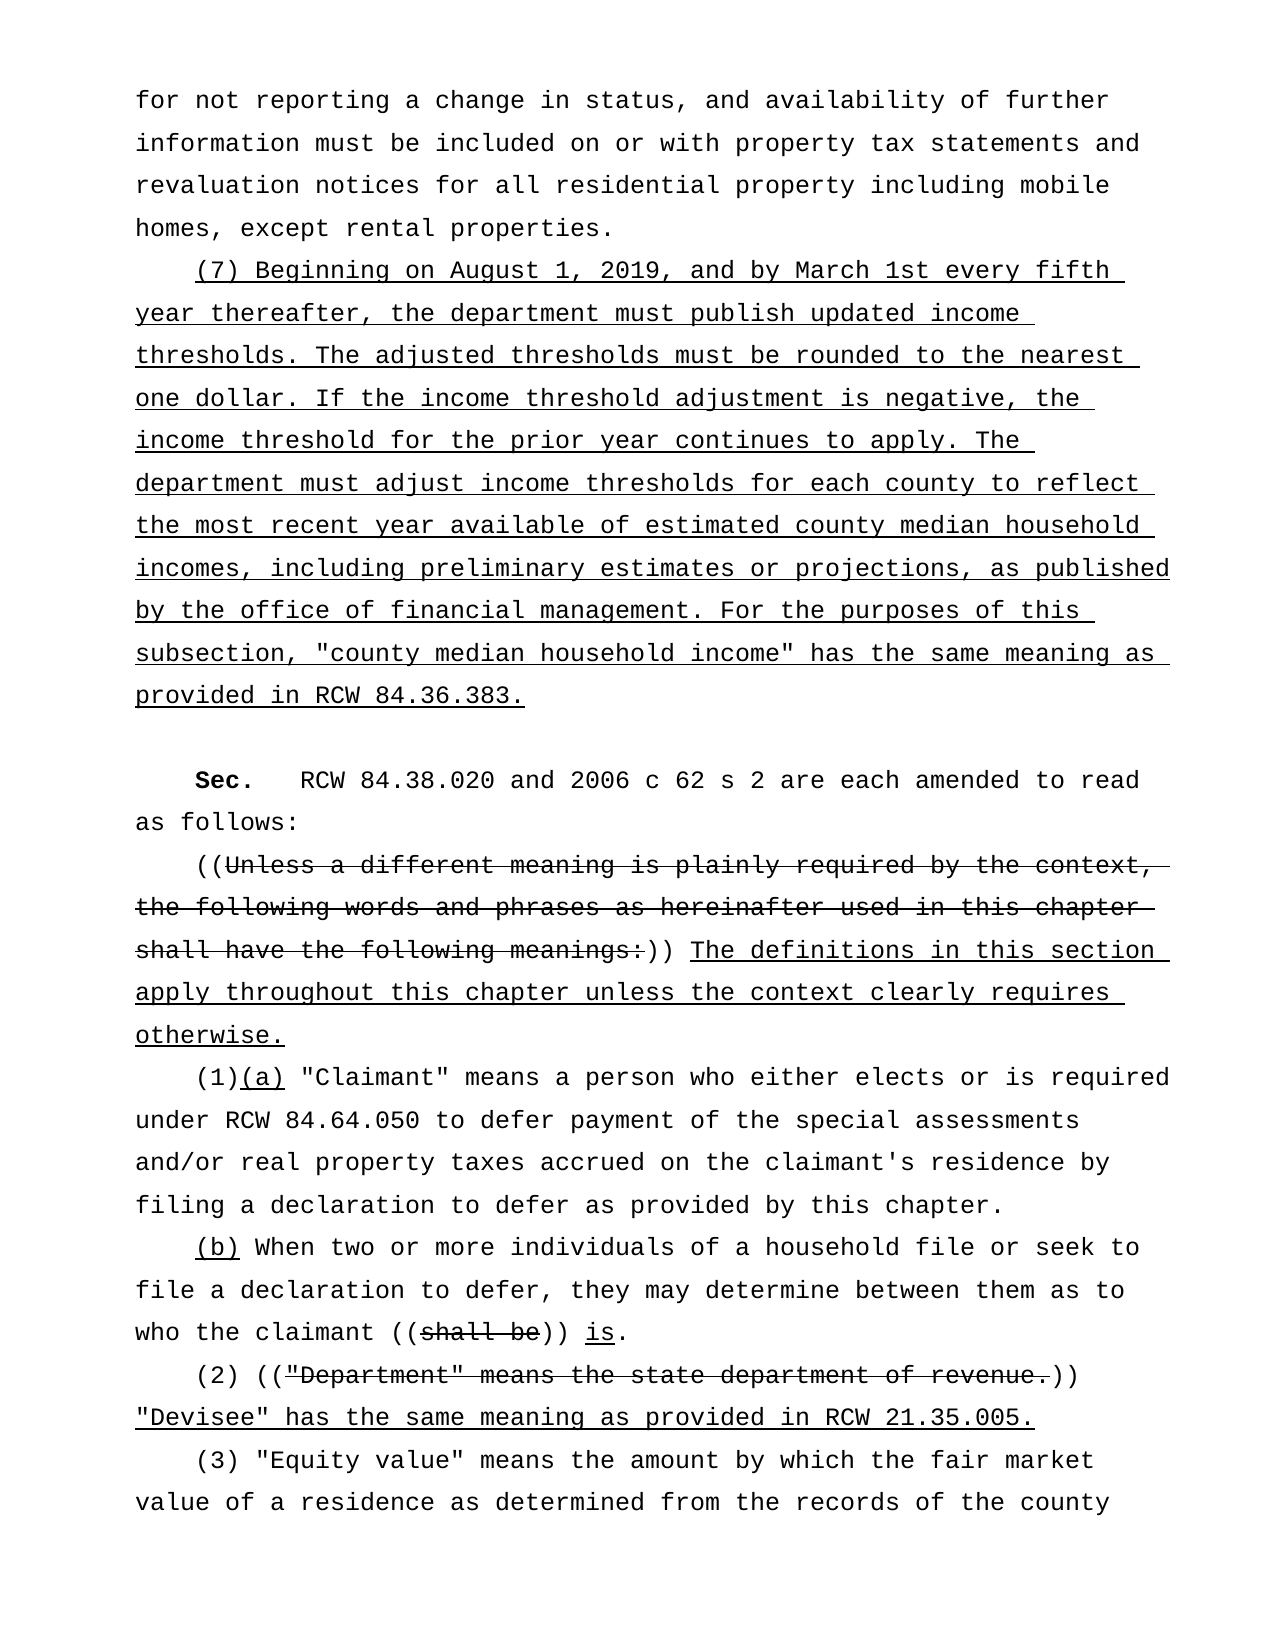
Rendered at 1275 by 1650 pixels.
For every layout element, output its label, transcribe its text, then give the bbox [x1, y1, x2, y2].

text (2) (("Department" means the state department of revenue.)) "Devisee" has the same meaning as provided in RCW 21.35.005. [135, 1349, 1170, 1434]
text Sec. RCW 84.38.020 and 2006 c 62 s 2 are each amended to read as follows: [135, 754, 1170, 839]
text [135, 1434, 1170, 1519]
text (1)(a) "Claimant" means a person who either elects or is required under RCW 84.64.050 to defer payment of the special assessments and/or real property taxes accrued on the claimant's residence by filing a declaration to defer as provided by this chapter. [135, 1052, 1170, 1222]
text ((Unless a different meaning is plainly required by the context, the following words and phrases as hereinafter used in this chapter shall have the following meanings:)) The definitions in this section apply throughout this chapter unless the context clearly requires otherwise. [135, 839, 1170, 1052]
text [135, 75, 1170, 245]
text (7) Beginning on August 1, 2019, and by March 1st every fifth year thereafter, the department must publish updated income thresholds. The adjusted thresholds must be rounded to the nearest one dollar. If the income threshold adjustment is negative, the income threshold for the prior year continues to apply. The department must adjust income thresholds for each county to reflect the most recent year available of estimated county median household incomes, including preliminary estimates or projections, as published by the office of financial management. For the purposes of this subsection, "county median household income" has the same meaning as provided in RCW 84.36.383. [135, 665, 1170, 712]
text (7) Beginning on August 1, 2019, and by March 1st every fifth year thereafter, the department must publish updated income thresholds. The adjusted thresholds must be rounded to the nearest one dollar. If the income threshold adjustment is negative, the income threshold for the prior year continues to apply. The department must adjust income thresholds for each county to reflect the most recent year available of estimated county median household incomes, including preliminary estimates or projections, as published by the office of financial management. For the purposes of this subsection, "county median household income" has the same meaning as provided in RCW 84.36.383. [135, 580, 1170, 664]
text (7) Beginning on August 1, 2019, and by March 1st every fifth year thereafter, the department must publish updated income thresholds. The adjusted thresholds must be rounded to the nearest one dollar. If the income threshold adjustment is negative, the income threshold for the prior year continues to apply. The department must adjust income thresholds for each county to reflect the most recent year available of estimated county median household incomes, including preliminary estimates or projections, as published by the office of financial management. For the purposes of this subsection, "county median household income" has the same meaning as provided in RCW 84.36.383. [135, 245, 1170, 579]
text (b) When two or more individuals of a household file or seek to file a declaration to defer, they may determine between them as to who the claimant ((shall be)) is. [135, 1222, 1170, 1349]
